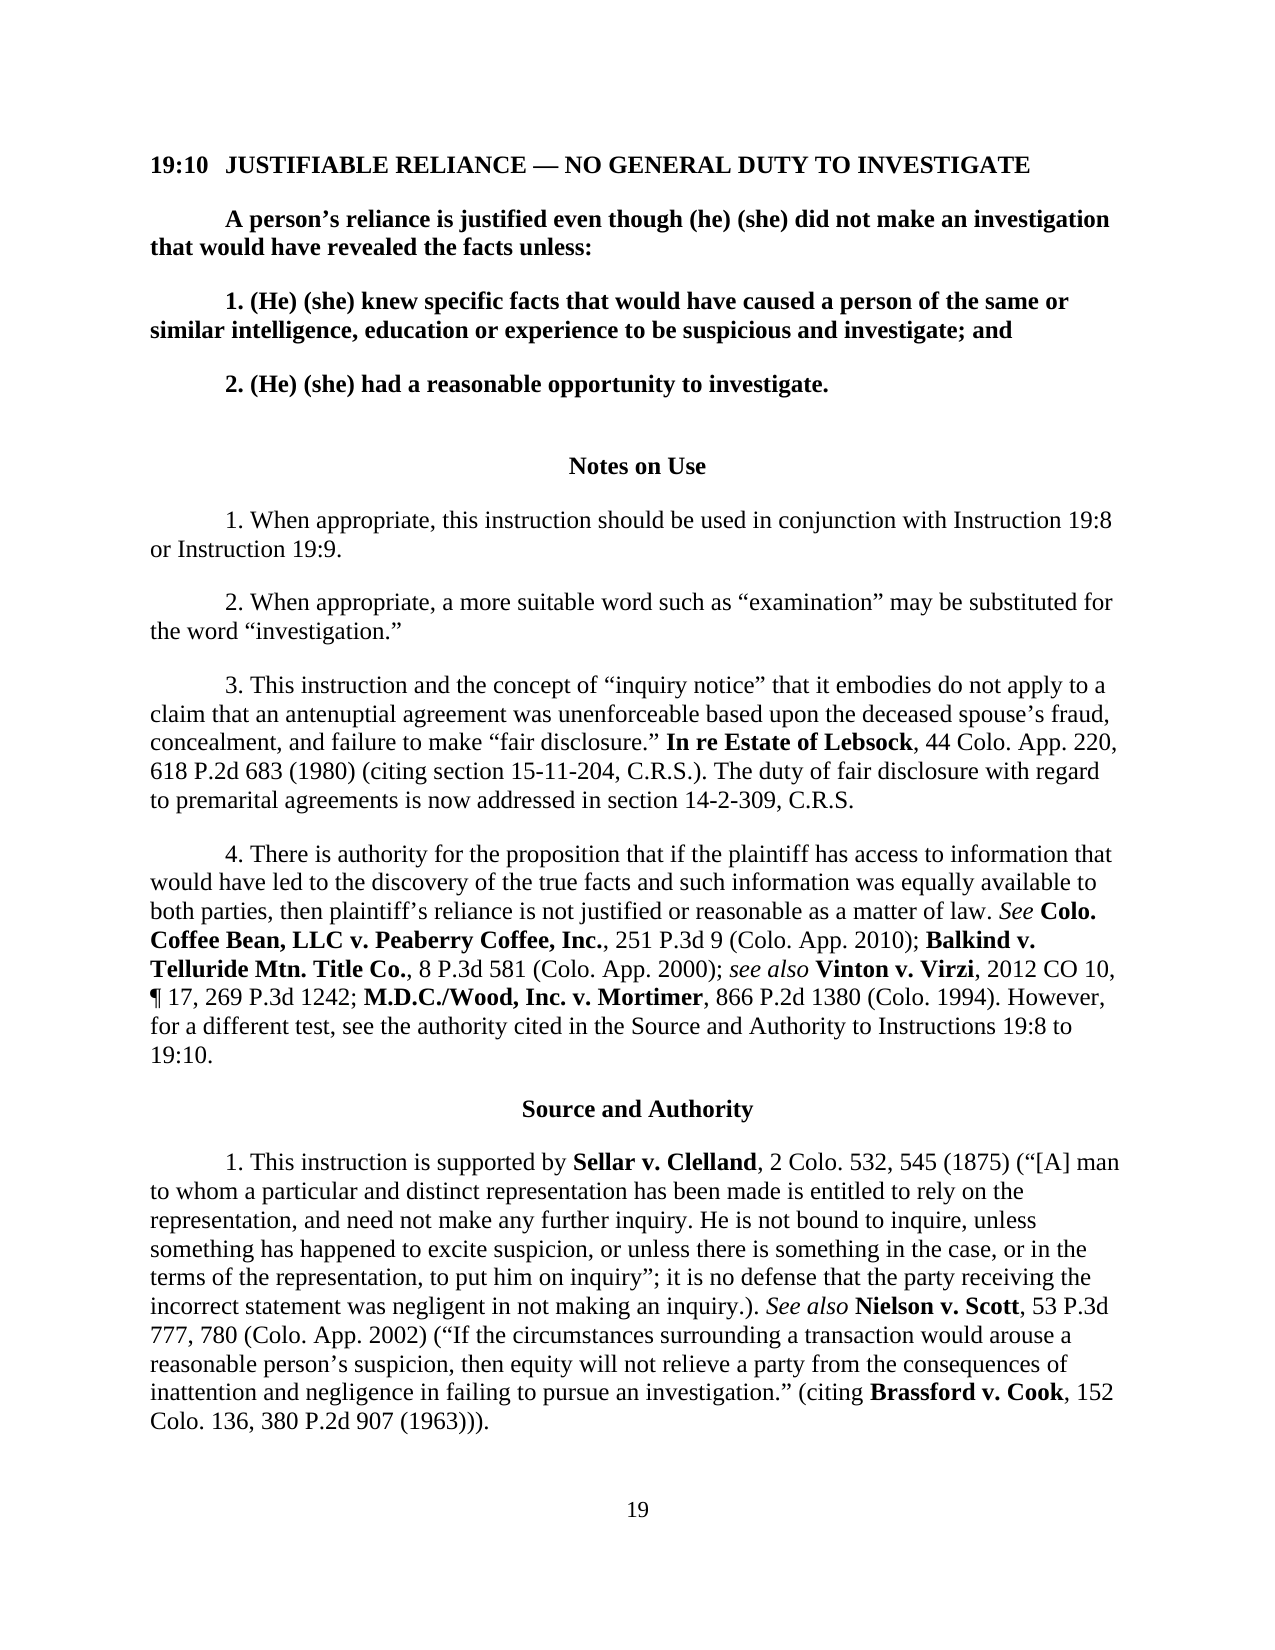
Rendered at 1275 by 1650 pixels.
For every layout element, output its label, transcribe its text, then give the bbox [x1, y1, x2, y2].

text 1. When appropriate, this instruction should be used in conjunction with Instruction 19:8 or Instruction 19:9. [150, 505, 1125, 562]
text 2. When appropriate, a more suitable word such as “examination” may be substituted for the word “investigation.” [150, 587, 1125, 645]
text 1. This instruction is supported by Sellar v. Clelland, 2 Colo. 532, 545 (1875) (“[A] man to whom a particular and distinct representation has been made is entitled to rely on the representation, and need not make any further inquiry. He is not bound to inquire, unless something has happened to excite suspicion, or unless there is something in the case, or in the terms of the representation, to put him on inquiry”; it is no defense that the party receiving the incorrect statement was negligent in not making an inquiry.). See also Nielson v. Scott, 53 P.3d 777, 780 (Colo. App. 2002) (“If the circumstances surrounding a transaction would arouse a reasonable person’s suspicion, then equity will not relieve a party from the consequences of inattention and negligence in failing to pursue an investigation.” (citing Brassford v. Cook, 152 Colo. 136, 380 P.2d 907 (1963))). [150, 1147, 1125, 1435]
text Source and Authority [150, 1094, 1125, 1122]
text 3. This instruction and the concept of “inquiry notice” that it embodies do not apply to a claim that an antenuptial agreement was unenforceable based upon the deceased spouse’s fraud, concealment, and failure to make “fair disclosure.” In re Estate of Lebsock, 44 Colo. App. 220, 618 P.2d 683 (1980) (citing section 15-11-204, C.R.S.). The duty of fair disclosure with regard to premarital agreements is now addressed in section 14-2-309, C.R.S. [150, 670, 1125, 814]
text 1. (He) (she) knew specific facts that would have caused a person of the same or similar intelligence, education or experience to be suspicious and investigate; and [150, 286, 1125, 344]
text A person’s reliance is justified even though (he) (she) did not make an investigation that would have revealed the facts unless: [150, 204, 1125, 261]
text 4. There is authority for the proposition that if the plaintiff has access to information that would have led to the discovery of the true facts and such information was equally available to both parties, then plaintiff’s reliance is not justified or reasonable as a matter of law. See Colo. Coffee Bean, LLC v. Peaberry Coffee, Inc., 251 P.3d 9 (Colo. App. 2010); Balkind v. Telluride Mtn. Title Co., 8 P.3d 581 (Colo. App. 2000); see also Vinton v. Virzi, 2012 CO 10, ¶ 17, 269 P.3d 1242; M.D.C./Wood, Inc. v. Mortimer, 866 P.2d 1380 (Colo. 1994). However, for a different test, see the authority cited in the Source and Authority to Instructions 19:8 to 19:10. [150, 839, 1125, 1069]
text 2. (He) (she) had a reasonable opportunity to investigate. [150, 369, 1125, 397]
text 19:10 JUSTIFIABLE RELIANCE — NO GENERAL DUTY TO INVESTIGATE [150, 150, 1125, 179]
text Notes on Use [150, 451, 1125, 480]
